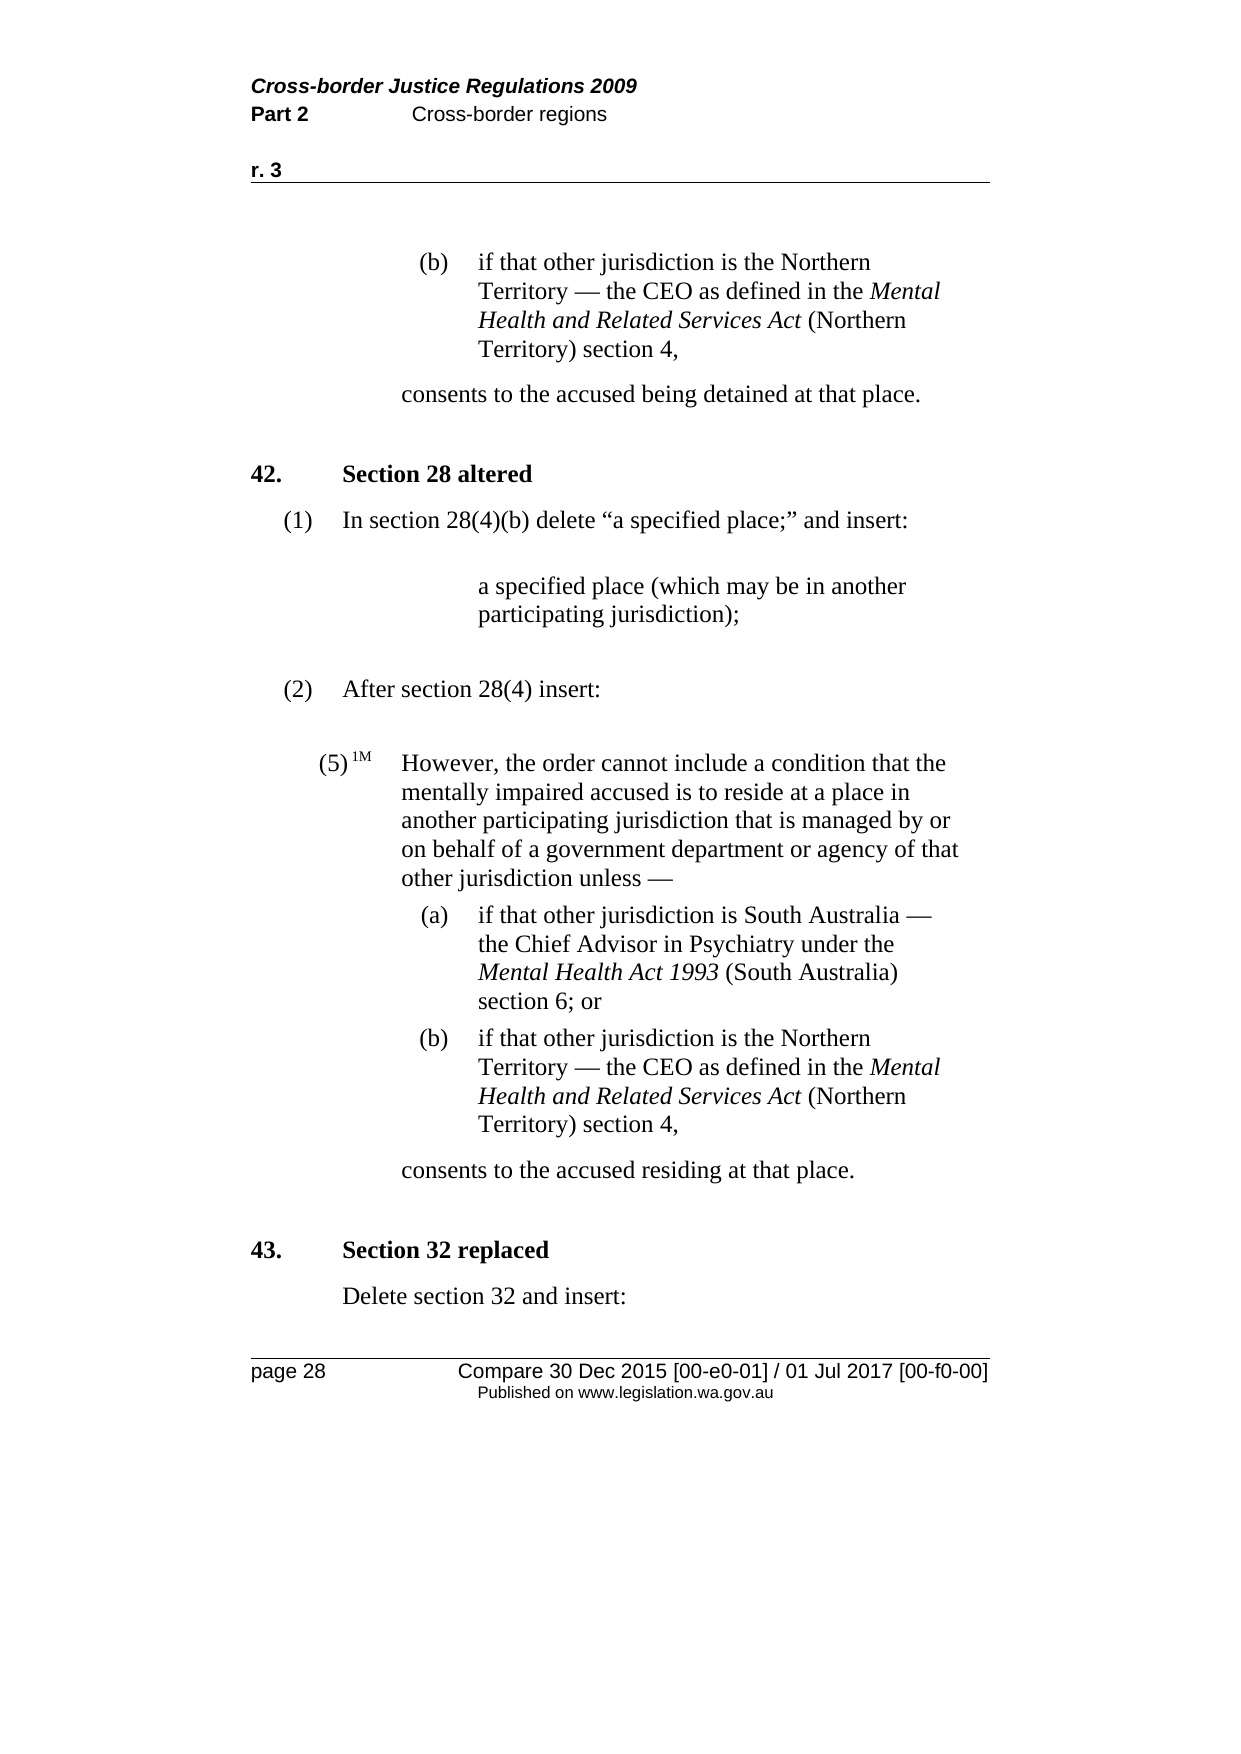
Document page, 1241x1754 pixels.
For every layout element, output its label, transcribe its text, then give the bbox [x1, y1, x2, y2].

text (5) 1M However, the order cannot include a condition that the mentally impaired accused is to reside at a place in another participating jurisdiction that is managed by or on behalf of a government department or agency of that other jurisdiction unless — [312, 748, 960, 892]
text consents to the accused residing at that place. [312, 1155, 960, 1184]
text (b) if that other jurisdiction is the Northern Territory — the CEO as defined in the Mental Health and Related Services Act (Northern Territory) section 4, [389, 247, 960, 362]
text consents to the accused being detained at that place. [312, 379, 960, 408]
subtitle 42. Section 28 altered [251, 459, 990, 488]
text a specified place (which may be in another participating jurisdiction); [389, 571, 960, 628]
text (b) if that other jurisdiction is the Northern Territory — the CEO as defined in the Mental Health and Related Services Act (Northern Territory) section 4, [389, 1023, 960, 1138]
subtitle 43. Section 32 replaced [251, 1235, 990, 1264]
text (a) if that other jurisdiction is South Australia — the Chief Advisor in Psychiatry under the Mental Health Act 1993 (South Australia) section 6; or [389, 900, 960, 1015]
text Delete section 32 and insert: [251, 1281, 990, 1309]
text (1) In section 28(4)(b) delete “a specified place;” and insert: [251, 505, 990, 534]
text (2) After section 28(4) insert: [251, 674, 990, 702]
